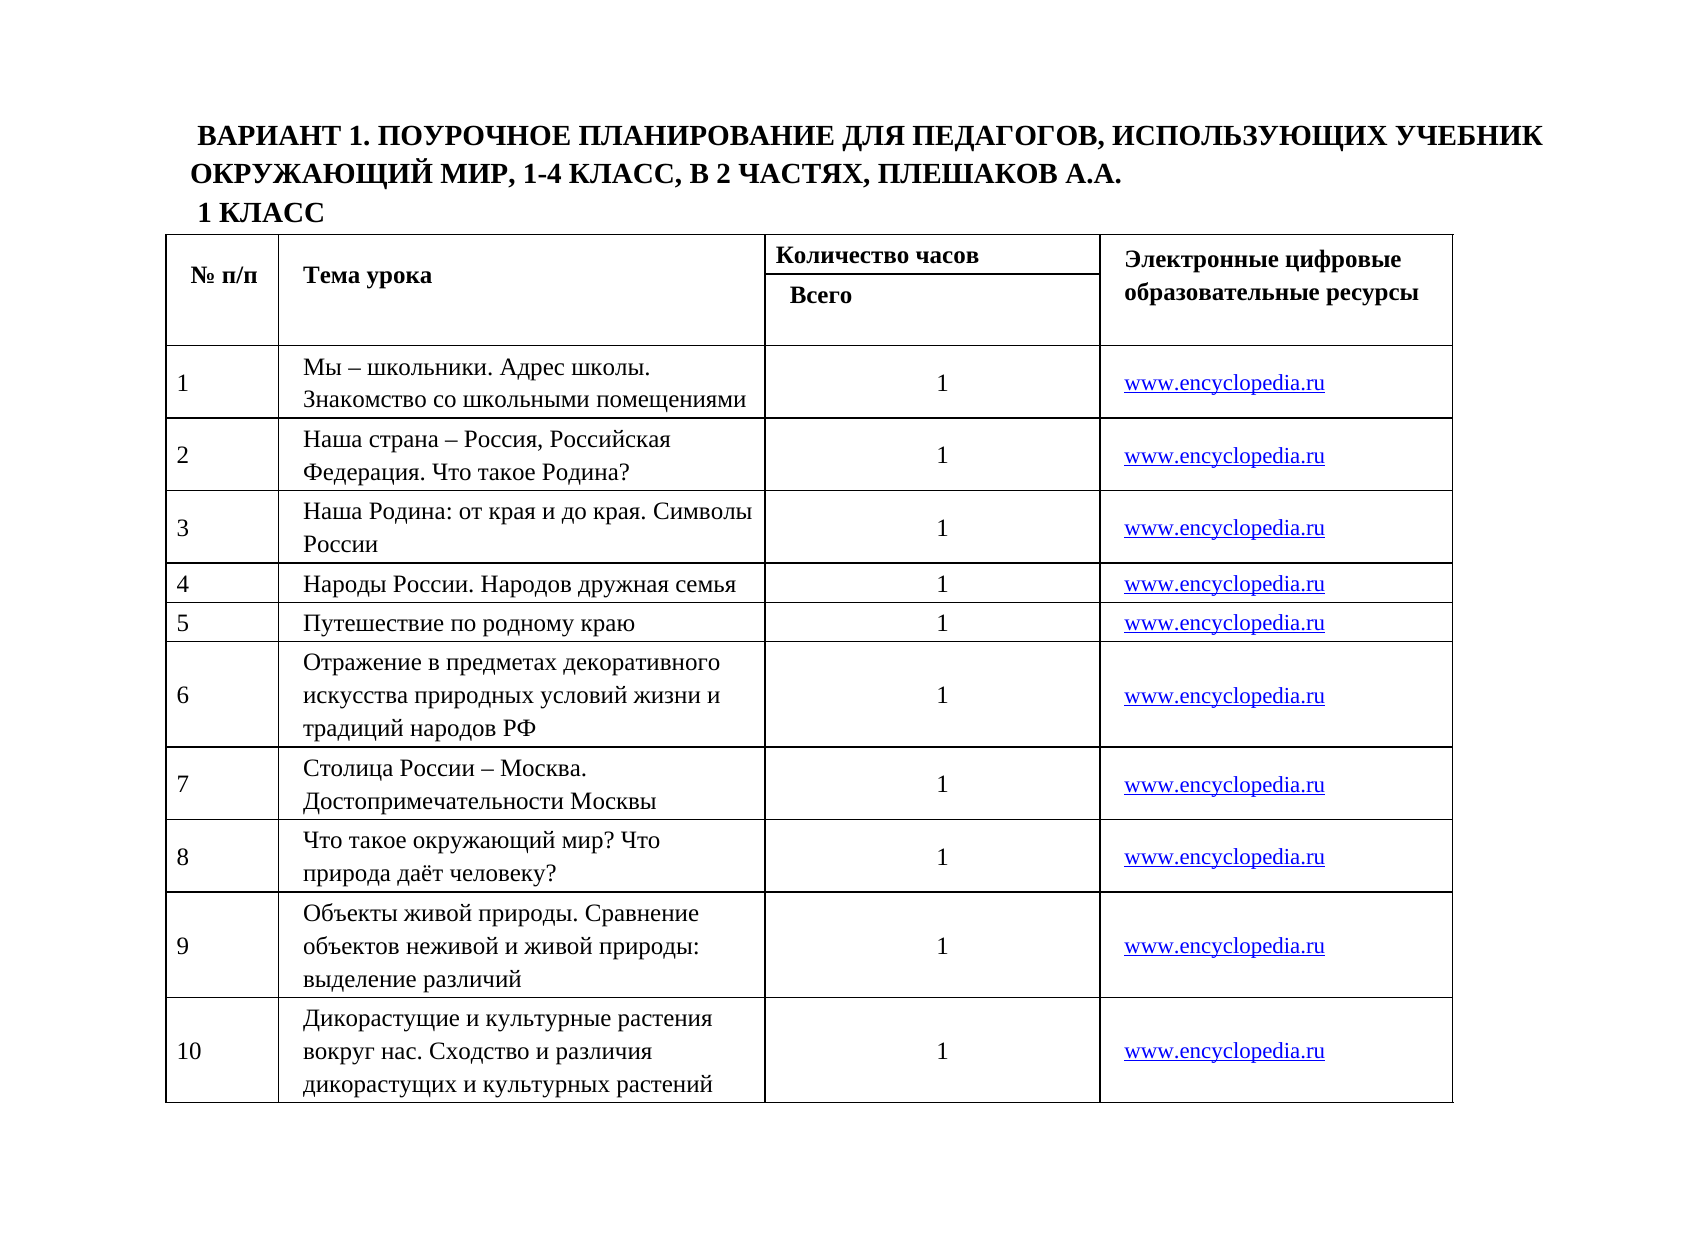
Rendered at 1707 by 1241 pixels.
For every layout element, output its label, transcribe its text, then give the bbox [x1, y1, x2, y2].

table_cell 5 [167, 603, 278, 641]
table_cell Дикорастущие и культурные растения вокруг нас. Сходство и различия дикорастущих и культурных растений [279, 998, 764, 1102]
table_cell 1 [766, 491, 1099, 562]
table_cell Столица России ‒ Москва. Достопримечательности Москвы [279, 748, 764, 818]
table_cell 1 [766, 820, 1099, 891]
table_cell 9 [167, 893, 278, 996]
table_cell 1 [766, 748, 1099, 818]
table_cell www.encyclopedia.ru [1101, 564, 1452, 601]
text 1 КЛАСС [190, 195, 1618, 229]
table_cell www.encyclopedia.ru [1101, 642, 1452, 746]
table_cell 1 [766, 893, 1099, 996]
table_cell Путешествие по родному краю [279, 603, 764, 641]
table_cell www.encyclopedia.ru [1101, 491, 1452, 562]
table_cell 1 [167, 346, 278, 417]
table_cell 1 [766, 564, 1099, 601]
table_cell 1 [766, 419, 1099, 489]
text ВАРИАНТ 1. ПОУРОЧНОЕ ПЛАНИРОВАНИЕ ДЛЯ ПЕДАГОГОВ, ИСПОЛЬЗУЮЩИХ УЧЕБНИК ОКРУЖАЮЩИЙ МИР, 1-4 КЛАСС, В 2 ЧАСТЯХ, ПЛЕШАКОВ А.А. [190, 118, 1618, 190]
table_cell 3 [167, 491, 278, 562]
table_cell www.encyclopedia.ru [1101, 346, 1452, 417]
table_cell 1 [766, 603, 1099, 641]
table_cell 2 [167, 419, 278, 489]
table_cell Отражение в предметах декоративного искусства природных условий жизни и традиций народов РФ [279, 642, 764, 746]
table_header Электронные цифровые образовательные ресурсы [1101, 235, 1452, 345]
table_cell Народы России. Народов дружная семья [279, 564, 764, 601]
table_cell www.encyclopedia.ru [1101, 998, 1452, 1102]
table_cell 8 [167, 820, 278, 891]
table_cell Мы – школьники. Адрес школы. Знакомство со школьными помещениями [279, 346, 764, 417]
table_cell www.encyclopedia.ru [1101, 820, 1452, 891]
table_cell Объекты живой природы. Сравнение объектов неживой и живой природы: выделение различий [279, 893, 764, 996]
table_cell Наша страна – Россия, Российская Федерация. Что такое Родина? [279, 419, 764, 489]
table_cell Всего [766, 275, 1099, 345]
table_cell 7 [167, 748, 278, 818]
table_cell www.encyclopedia.ru [1101, 419, 1452, 489]
table_cell 10 [167, 998, 278, 1102]
table_cell Наша Родина: от края и до края. Символы России [279, 491, 764, 562]
table_cell 1 [766, 642, 1099, 746]
table_header Тема урока [279, 235, 764, 345]
table_cell www.encyclopedia.ru [1101, 893, 1452, 996]
table_cell 4 [167, 564, 278, 601]
table_cell www.encyclopedia.ru [1101, 748, 1452, 818]
table_header Количество часов [766, 235, 1099, 273]
table_cell Что такое окружающий мир? Что природа даёт человеку? [279, 820, 764, 891]
table_cell www.encyclopedia.ru [1101, 603, 1452, 641]
table_cell 6 [167, 642, 278, 746]
table_cell 1 [766, 998, 1099, 1102]
table_cell 1 [766, 346, 1099, 417]
table_header № п/п [167, 235, 278, 345]
